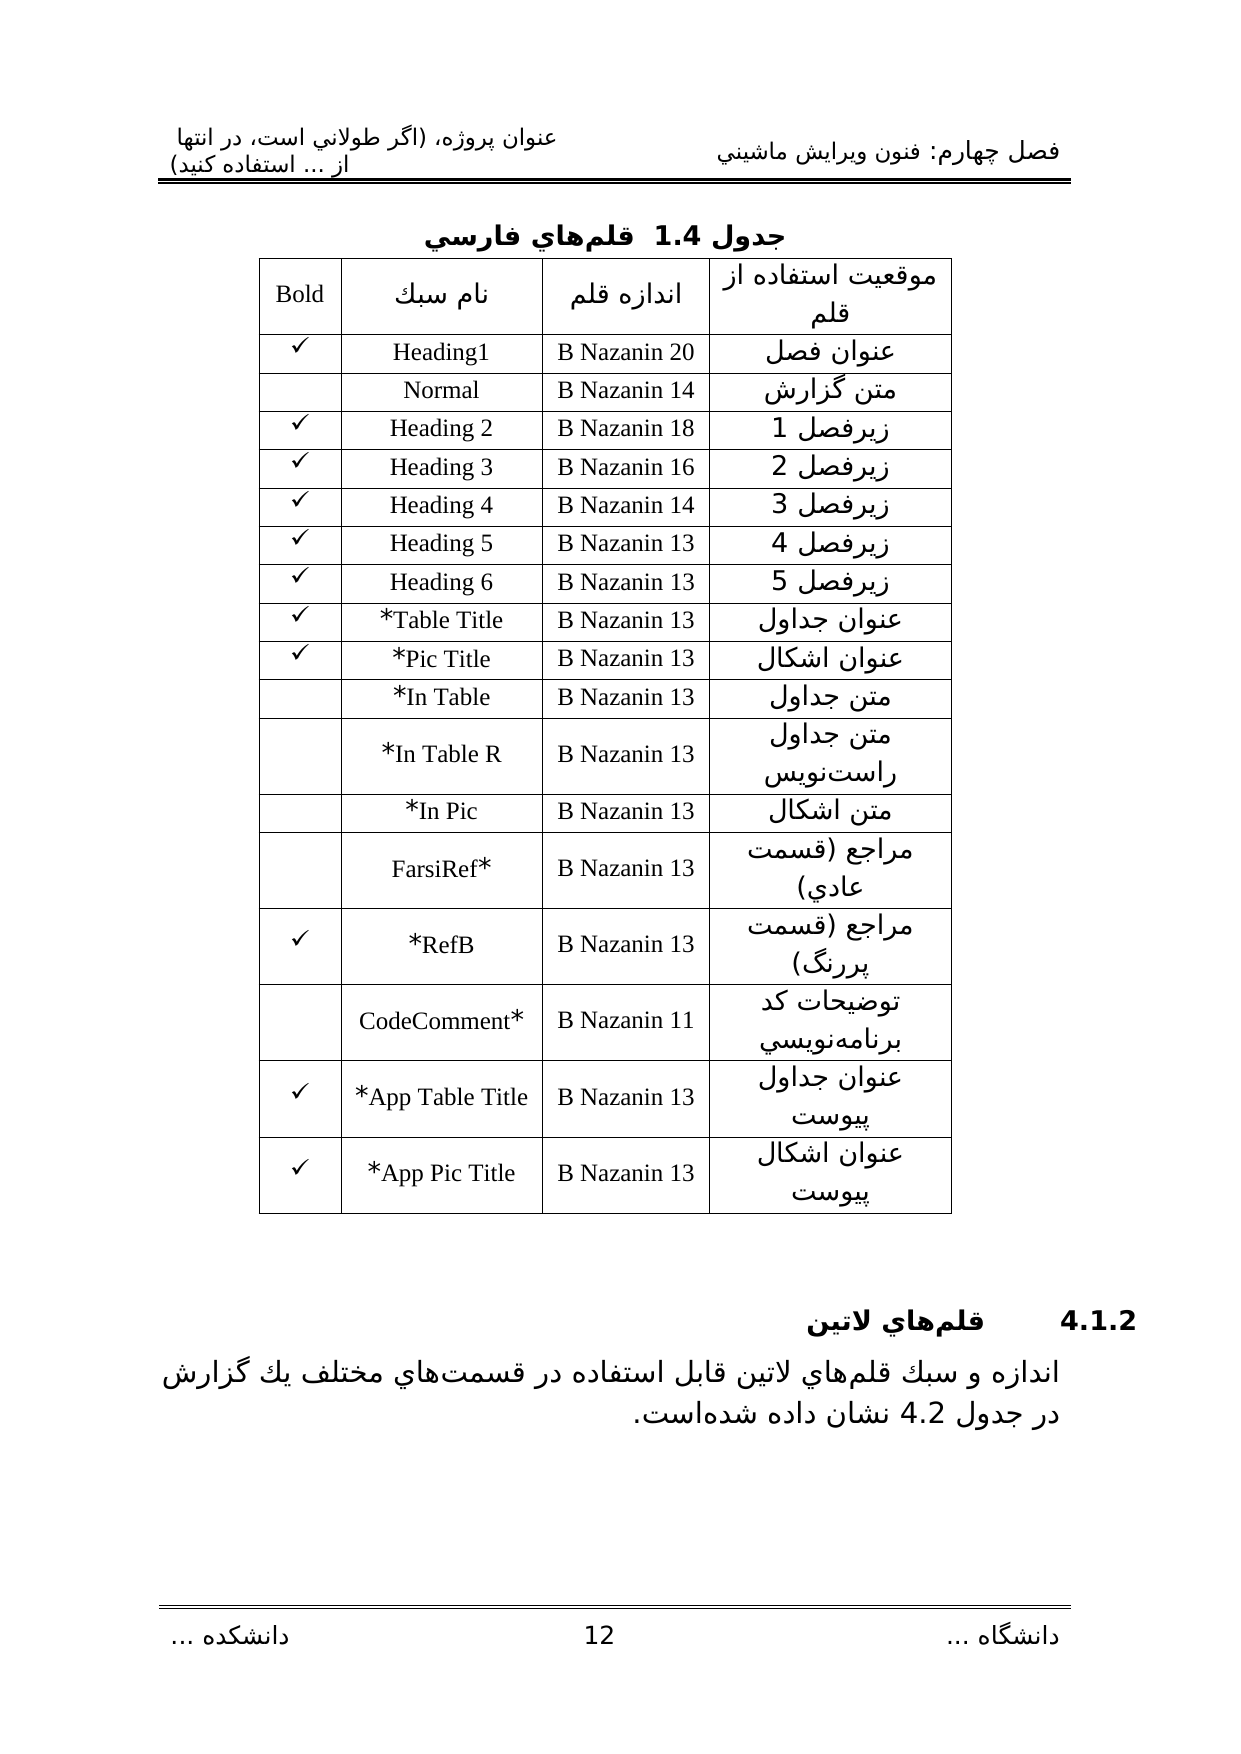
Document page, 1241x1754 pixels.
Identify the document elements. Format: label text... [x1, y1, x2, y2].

table_cell [260, 680, 341, 717]
table_cell عنوان فصل [710, 335, 951, 372]
table_cell [260, 1138, 341, 1213]
table_cell [260, 642, 341, 679]
table_cell B Nazanin 13 [543, 642, 709, 679]
table_cell B Nazanin 18 [543, 412, 709, 449]
table_header موقعيت استفاده از قلم [710, 259, 951, 334]
table_cell B Nazanin 13 [543, 565, 709, 602]
table_cell Heading1 [342, 335, 542, 372]
table_cell RefB* [342, 909, 542, 984]
table_cell B Nazanin 14 [543, 489, 709, 526]
table_cell [260, 527, 341, 564]
table_cell Heading 4 [342, 489, 542, 526]
table_cell [260, 719, 341, 794]
table_cell مراجع (قسمت پررنگ) [710, 909, 951, 984]
table_cell [260, 909, 341, 984]
table_cell Heading 3 [342, 450, 542, 487]
table_cell زير‌فصل 3 [710, 489, 951, 526]
table_cell B Nazanin 13 [543, 719, 709, 794]
table_cell [260, 604, 341, 641]
table_cell B Nazanin 13 [543, 680, 709, 717]
table_cell B Nazanin 13 [543, 1061, 709, 1137]
table_cell متن جداول راست‌نويس [710, 719, 951, 794]
table_cell In Table* [342, 680, 542, 717]
table_cell [260, 374, 341, 411]
table_cell [260, 833, 341, 908]
table_cell [260, 489, 341, 526]
table_cell عنوان جداول پيوست [710, 1061, 951, 1137]
text اندازه و سبك قلم‌هاي لاتين قابل استفاده در قسمت‌هاي مختلف يك گزارش در جدول ‏4‌.‌2 نشان داده شده‌است‌.‌ [150, 1356, 1060, 1430]
table_cell مراجع (قسمت عادي) [710, 833, 951, 908]
table_cell *CodeComment [342, 985, 542, 1060]
table_cell متن گزارش [710, 374, 951, 411]
table_cell *FarsiRef [342, 833, 542, 908]
table_cell B Nazanin 13 [543, 1138, 709, 1213]
table_cell زير‌فصل 2 [710, 450, 951, 487]
table_header اندازه قلم [543, 259, 709, 334]
table_cell B Nazanin 13 [543, 833, 709, 908]
table_cell عنوان اشكال [710, 642, 951, 679]
table_cell Heading 6 [342, 565, 542, 602]
table_cell عنوان جداول [710, 604, 951, 641]
table_cell زير‌فصل 1 [710, 412, 951, 449]
table_cell عنوان اشكال پيوست [710, 1138, 951, 1213]
table_cell B Nazanin 13 [543, 527, 709, 564]
table_cell [260, 795, 341, 832]
table_cell B Nazanin 14 [543, 374, 709, 411]
table_cell [260, 985, 341, 1060]
table_cell B Nazanin 13 [543, 909, 709, 984]
table_cell توضيحات كد برنامه‌نويسي [710, 985, 951, 1060]
subtitle قلم‌هاي لاتين [150, 1305, 1060, 1337]
table_cell [260, 450, 341, 487]
table_cell [342, 374, 542, 411]
table_cell B Nazanin 13 [543, 604, 709, 641]
table_cell زير‌فصل 5 [710, 565, 951, 602]
table_cell Pic Title* [342, 642, 542, 679]
table_cell Heading 2 [342, 412, 542, 449]
table_cell Table Title* [342, 604, 542, 641]
table_cell [260, 1061, 341, 1137]
title جدول ‏4‌.‌1 قلم‌هاي فارسي [150, 220, 1060, 252]
table_cell متن اشكال [710, 795, 951, 832]
table_cell B Nazanin 20 [543, 335, 709, 372]
table_cell [260, 565, 341, 602]
table_cell متن جداول [710, 680, 951, 717]
table_header Bold [260, 259, 341, 334]
table_cell App Pic Title* [342, 1138, 542, 1213]
table_cell [260, 412, 341, 449]
table_cell Heading 5 [342, 527, 542, 564]
table_cell B Nazanin 11 [543, 985, 709, 1060]
table_cell In Table R* [342, 719, 542, 794]
table_cell [260, 335, 341, 372]
table_cell App Table Title* [342, 1061, 542, 1137]
table_cell B Nazanin 16 [543, 450, 709, 487]
table_cell B Nazanin 13 [543, 795, 709, 832]
table_cell زير‌فصل 4 [710, 527, 951, 564]
table_cell In Pic* [342, 795, 542, 832]
table_header نام سبك [342, 259, 542, 334]
